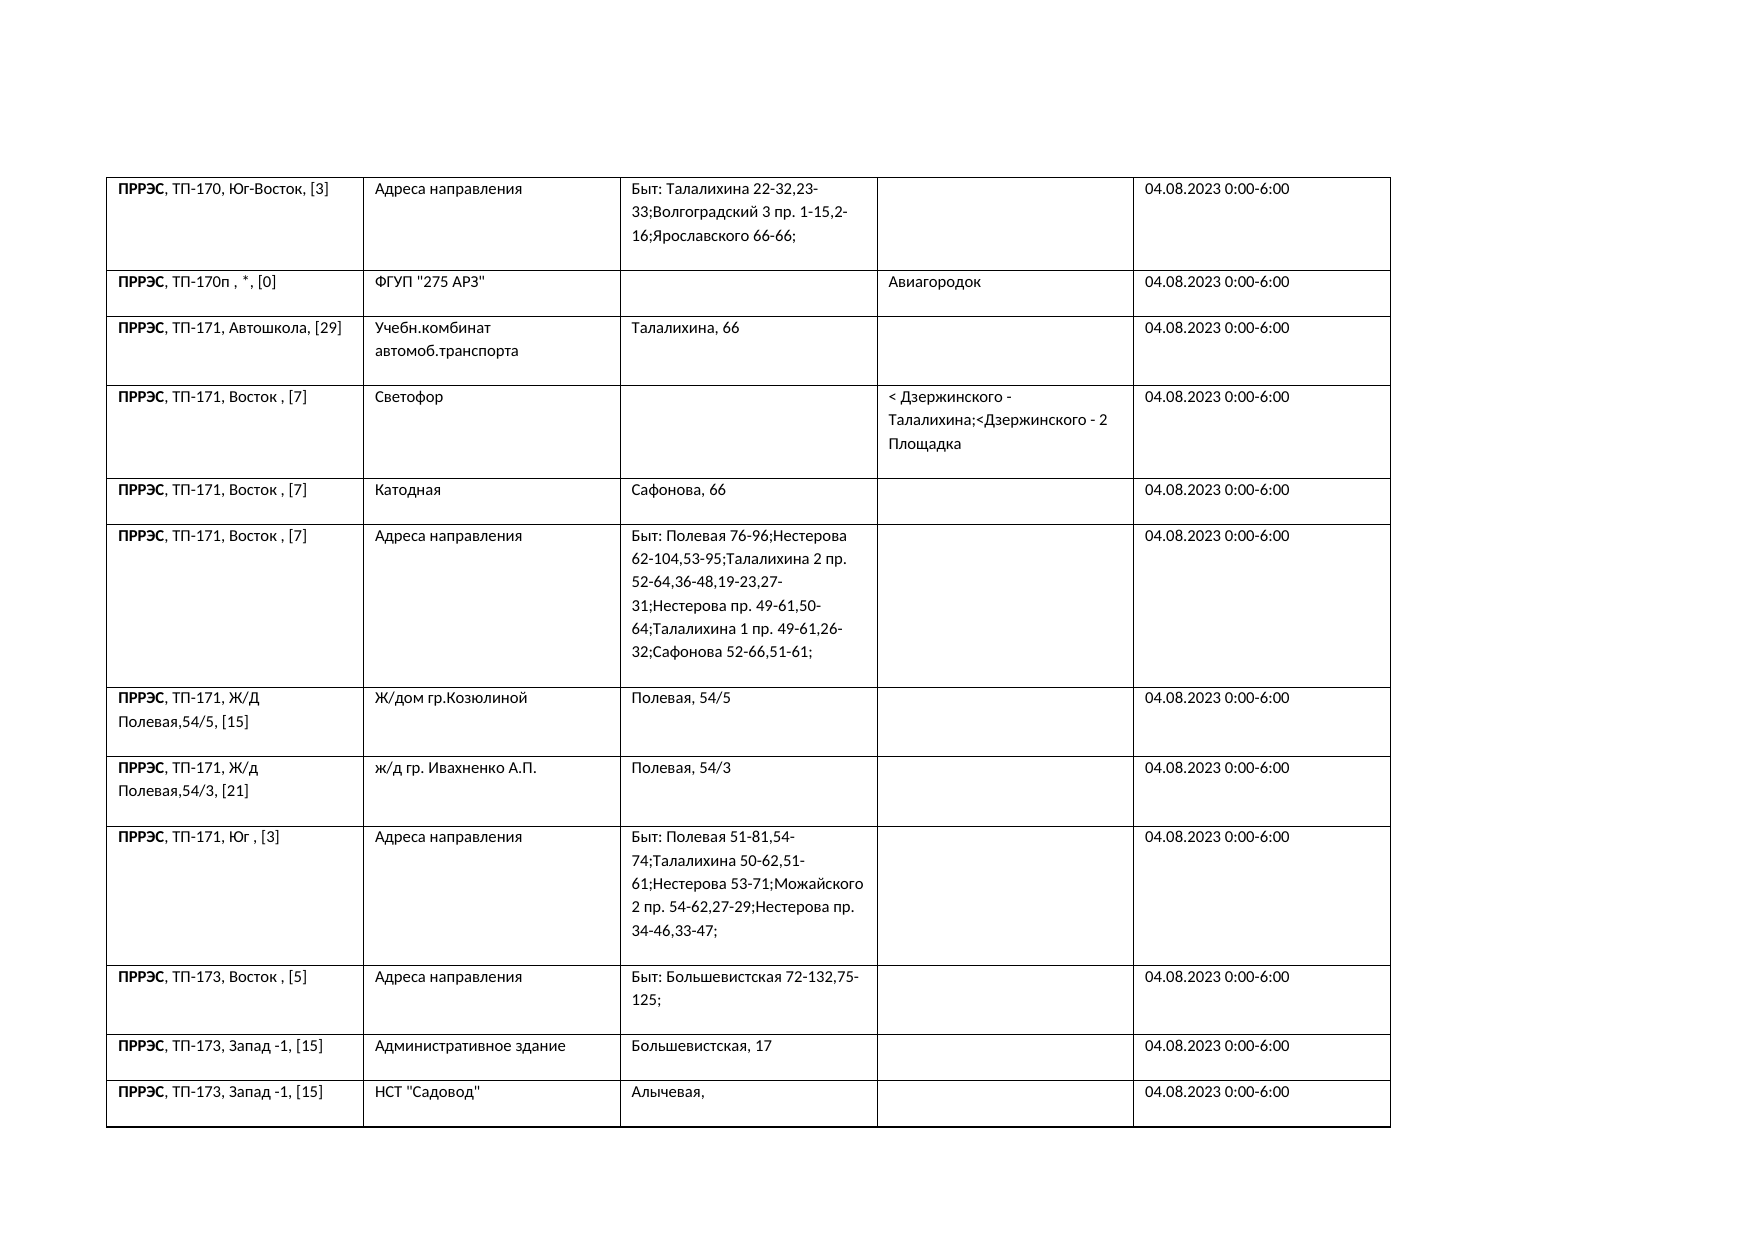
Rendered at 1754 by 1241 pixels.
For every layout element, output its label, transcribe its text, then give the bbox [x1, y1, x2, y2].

table_cell 04.08.2023 0:00-6:00 [1134, 1035, 1390, 1080]
table_cell ПРРЭС, ТП-173, Запад -1, [15] [107, 1035, 363, 1080]
table_cell 04.08.2023 0:00-6:00 [1134, 386, 1390, 478]
table_cell [878, 827, 1133, 965]
table_cell Адреса направления [364, 525, 620, 687]
table_cell Сафонова, 66 [621, 479, 877, 524]
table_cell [1134, 1081, 1390, 1126]
table_cell ПРРЭС, ТП-170п , *, [0] [107, 271, 363, 316]
table_cell ПРРЭС, ТП-171, Ж/Д Полевая,54/5, [15] [107, 688, 363, 756]
table_cell ПРРЭС, ТП-171, Автошкола, [29] [107, 317, 363, 385]
table_cell [878, 966, 1133, 1034]
table_cell 04.08.2023 0:00-6:00 [1134, 688, 1390, 756]
table_cell [878, 525, 1133, 687]
table_cell [878, 757, 1133, 826]
table_cell 04.08.2023 0:00-6:00 [1134, 317, 1390, 385]
table_cell 04.08.2023 0:00-6:00 [1134, 479, 1390, 524]
table_cell [878, 688, 1133, 756]
table_cell ПРРЭС, ТП-171, Восток , [7] [107, 525, 363, 687]
table_cell 04.08.2023 0:00-6:00 [1134, 966, 1390, 1034]
table_cell НСТ "Садовод" [364, 1081, 620, 1126]
table_cell [621, 271, 877, 316]
table_cell Быт: Большевистская 72-132,75-125; [621, 966, 877, 1034]
table_cell Ж/дом гр.Козюлиной [364, 688, 620, 756]
table_cell Быт: Полевая 51-81,54-74;Талалихина 50-62,51-61;Нестерова 53-71;Можайского 2 пр. 54-62,27-29;Нестерова пр. 34-46,33-47; [621, 827, 877, 965]
table_cell Авиагородок [878, 271, 1133, 316]
table_cell Алычевая, [621, 1081, 877, 1126]
table_cell ПРРЭС, ТП-171, Юг , [3] [107, 827, 363, 965]
table_cell ПРРЭС, ТП-171, Восток , [7] [107, 386, 363, 478]
table_cell 04.08.2023 0:00-6:00 [1134, 525, 1390, 687]
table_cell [107, 1081, 363, 1126]
table_cell 04.08.2023 0:00-6:00 [1134, 827, 1390, 965]
table_cell 04.08.2023 0:00-6:00 [1134, 757, 1390, 826]
table_cell Светофор [364, 386, 620, 478]
table_cell ПРРЭС, ТП-171, Восток , [7] [107, 479, 363, 524]
table_cell Талалихина, 66 [621, 317, 877, 385]
table_cell ж/д гр. Ивахненко А.П. [364, 757, 620, 826]
table_cell ПРРЭС, ТП-171, Ж/д Полевая,54/3, [21] [107, 757, 363, 826]
table_cell Быт: Талалихина 22-32,23-33;Волгоградский 3 пр. 1-15,2-16;Ярославского 66-66; [621, 178, 877, 270]
table_cell Административное здание [364, 1035, 620, 1080]
table_cell [878, 479, 1133, 524]
table_cell < Дзержинского - Талалихина;<Дзержинского - 2 Площадка [878, 386, 1133, 478]
table_cell [878, 317, 1133, 385]
table_cell [878, 1035, 1133, 1080]
table_cell [878, 1081, 1133, 1126]
table_cell Адреса направления [364, 178, 620, 270]
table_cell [1134, 178, 1390, 270]
table_cell ФГУП "275 АРЗ" [364, 271, 620, 316]
table_cell 04.08.2023 0:00-6:00 [1134, 271, 1390, 316]
table_cell Полевая, 54/3 [621, 757, 877, 826]
table_cell Полевая, 54/5 [621, 688, 877, 756]
table_cell ПРРЭС, ТП-173, Восток , [5] [107, 966, 363, 1034]
table_cell Большевистская, 17 [621, 1035, 877, 1080]
table_cell [878, 178, 1133, 270]
table_cell [621, 386, 877, 478]
table_cell Адреса направления [364, 966, 620, 1034]
table_cell Катодная [364, 479, 620, 524]
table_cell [107, 178, 363, 270]
table_cell Быт: Полевая 76-96;Нестерова 62-104,53-95;Талалихина 2 пр. 52-64,36-48,19-23,27-31;Нестерова пр. 49-61,50-64;Талалихина 1 пр. 49-61,26-32;Сафонова 52-66,51-61; [621, 525, 877, 687]
table_cell Учебн.комбинат автомоб.транспорта [364, 317, 620, 385]
table_cell Адреса направления [364, 827, 620, 965]
